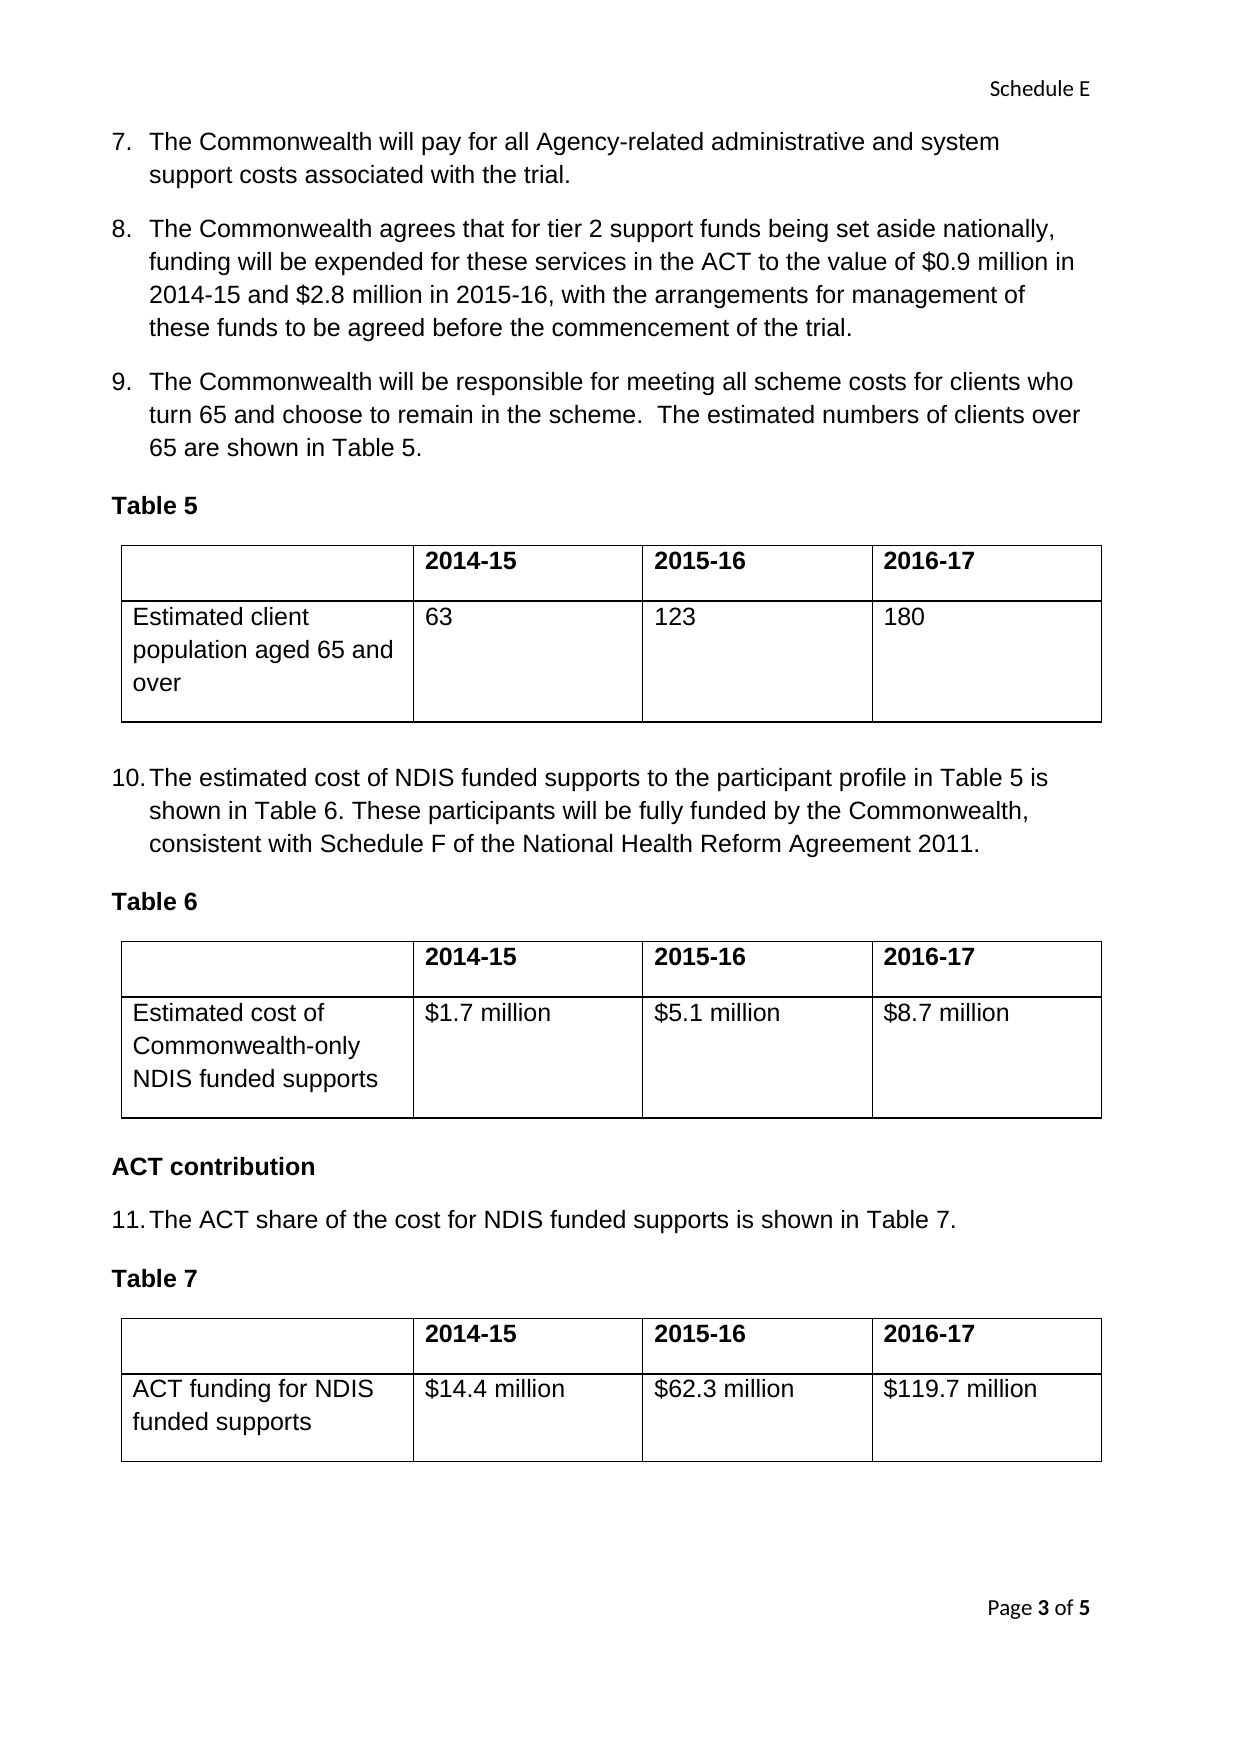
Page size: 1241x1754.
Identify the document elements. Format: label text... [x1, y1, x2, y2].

table_cell $62.3 million [643, 1375, 872, 1461]
table_cell $14.4 million [414, 1375, 642, 1461]
table_cell $8.7 million [873, 998, 1101, 1117]
table_cell $1.7 million [414, 998, 642, 1117]
list The Commonwealth will be responsible for meeting all scheme costs for clients who turn 65 and choose to remain in the scheme. The estimated numbers of clients over 65 are shown in Table 5. [111, 367, 1090, 461]
list The ACT share of the cost for NDIS funded supports is shown in Table 7. [111, 1206, 1090, 1234]
table_header [122, 942, 413, 996]
table_header [122, 1319, 413, 1373]
table_header 2014-15 [414, 546, 642, 600]
text Table 5 [111, 491, 1090, 519]
text Table 7 [111, 1263, 1090, 1292]
text ACT contribution [111, 1119, 1090, 1180]
table_header 2015-16 [643, 942, 872, 996]
table_cell Estimated cost of Commonwealth-only NDIS funded supports [122, 998, 413, 1117]
table_cell 123 [643, 602, 872, 721]
table_header 2015-16 [643, 546, 872, 600]
list The Commonwealth will pay for all Agency-related administrative and system support costs associated with the trial. [111, 127, 1090, 189]
table_header 2016-17 [873, 546, 1101, 600]
table_cell 63 [414, 602, 642, 721]
table_cell $119.7 million [873, 1375, 1101, 1461]
table_header 2016-17 [873, 942, 1101, 996]
table_header 2015-16 [643, 1319, 872, 1373]
list The Commonwealth agrees that for tier 2 support funds being set aside nationally, funding will be expended for these services in the ACT to the value of $0.9 million in 2014-15 and $2.8 million in 2015-16, with the arrangements for management of these funds to be agreed before the commencement of the trial. [111, 214, 1090, 342]
table_cell Estimated client population aged 65 and over [122, 602, 413, 721]
text Table 6 [111, 887, 1090, 916]
table_cell ACT funding for NDIS funded supports [122, 1375, 413, 1461]
list The estimated cost of NDIS funded supports to the participant profile in Table 5 is shown in Table 6. These participants will be fully funded by the Commonwealth, consistent with Schedule F of the National Health Reform Agreement 2011. [111, 763, 1090, 857]
table_header [122, 546, 413, 600]
table_header 2014-15 [414, 942, 642, 996]
table_cell $5.1 million [643, 998, 872, 1117]
table_header 2016-17 [873, 1319, 1101, 1373]
table_header 2014-15 [414, 1319, 642, 1373]
table_cell 180 [873, 602, 1101, 721]
